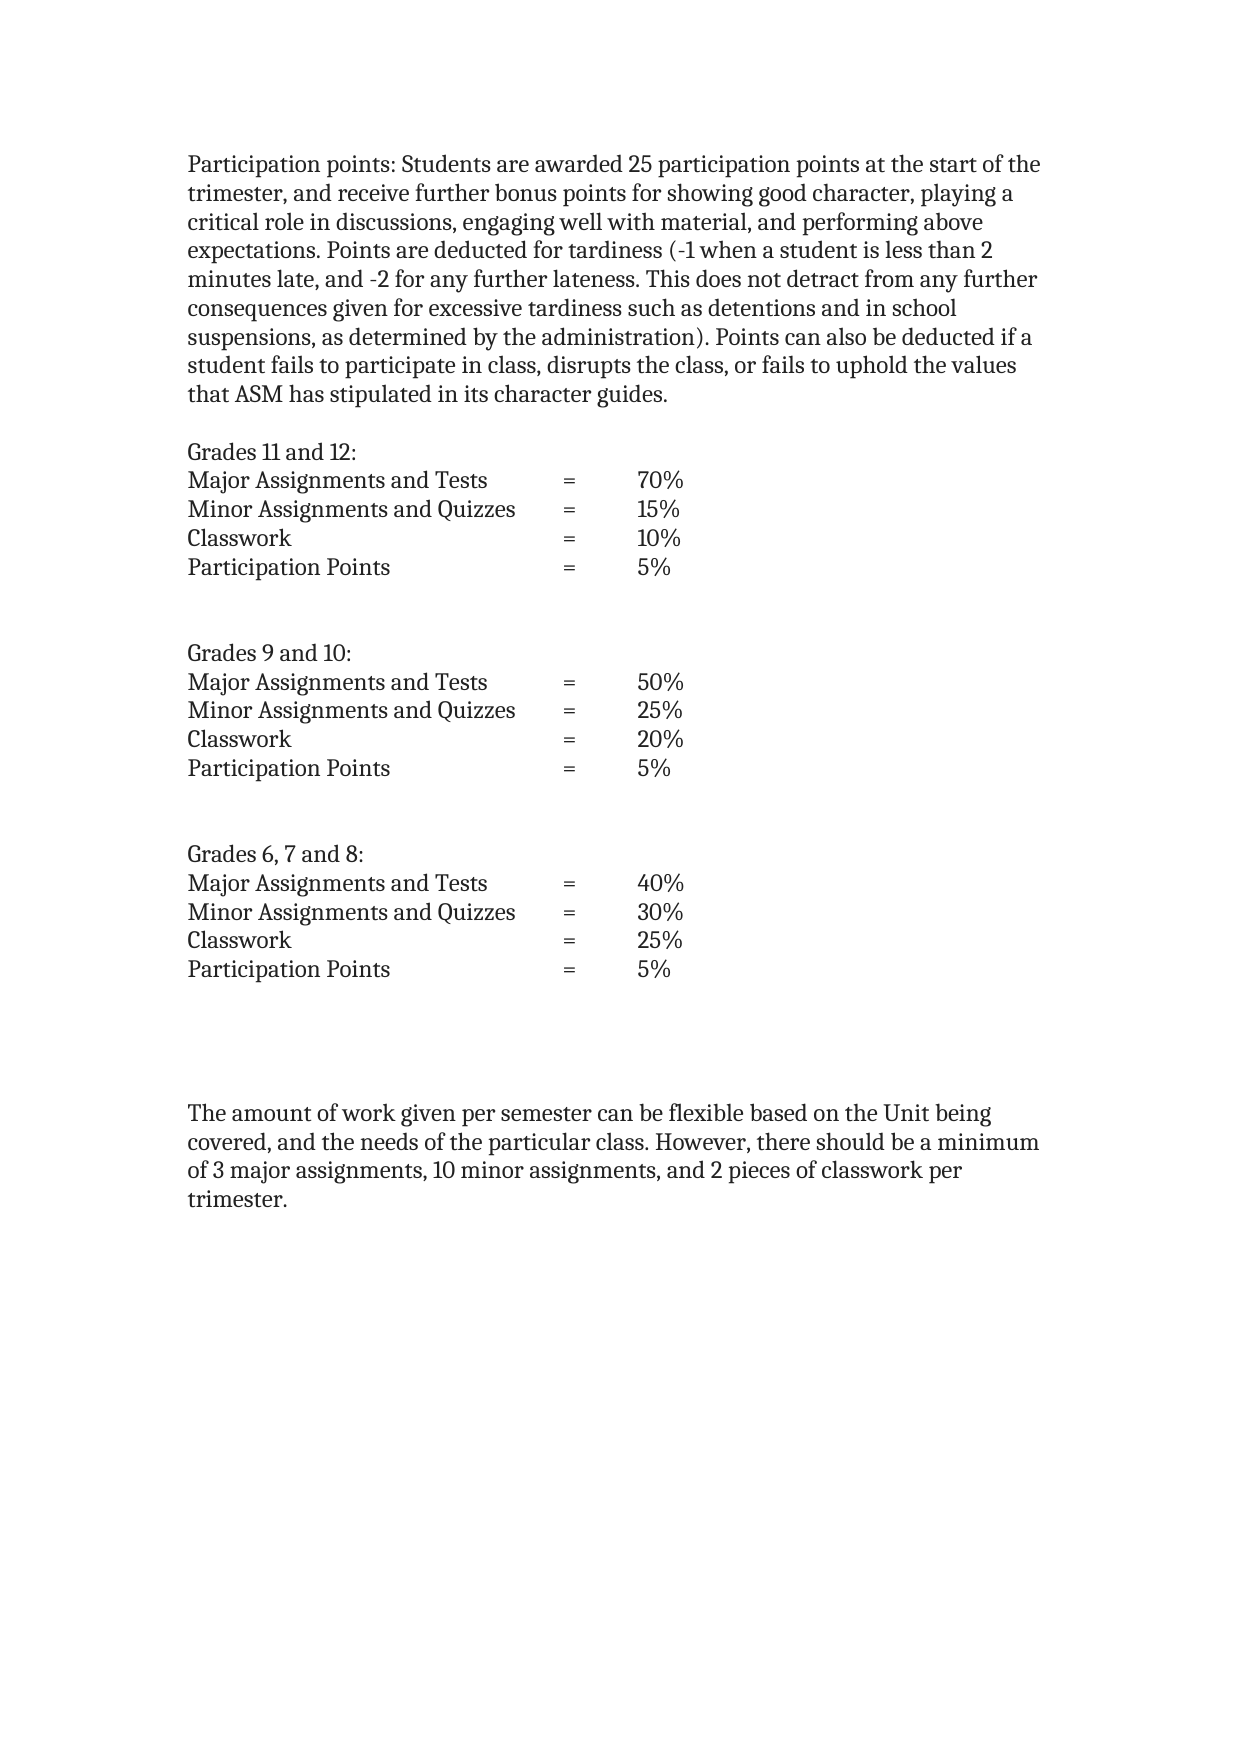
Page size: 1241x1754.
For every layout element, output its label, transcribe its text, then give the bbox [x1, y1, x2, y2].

text Major Assignments and Tests = 70% [187, 466, 1053, 495]
text Participation Points = 5% [187, 955, 1053, 984]
text Participation Points = 5% [187, 552, 1053, 581]
text Grades 11 and 12: [187, 437, 1053, 466]
text Major Assignments and Tests = 40% [187, 869, 1053, 897]
text Classwork = 10% [187, 524, 1053, 552]
text Minor Assignments and Quizzes = 15% [187, 495, 1053, 524]
text Classwork = 25% [187, 926, 1053, 955]
text Grades 6, 7 and 8: [187, 840, 1053, 869]
text The amount of work given per semester can be flexible based on the Unit being covered, and the needs of the particular class. However, there should be a minimum of 3 major assignments, 10 minor assignments, and 2 pieces of classwork per trimester. [187, 1099, 1053, 1214]
text Minor Assignments and Quizzes = 25% [187, 696, 1053, 725]
text Minor Assignments and Quizzes = 30% [187, 897, 1053, 926]
text Participation Points = 5% [187, 754, 1053, 782]
text Major Assignments and Tests = 50% [187, 667, 1053, 696]
text Participation points: Students are awarded 25 participation points at the start of the trimester, and receive further bonus points for showing good character, playing a critical role in discussions, engaging well with material, and performing above expectations. Points are deducted for tardiness (-1 when a student is less than 2 minutes late, and -2 for any further lateness. This does not detract from any further consequences given for excessive tardiness such as detentions and in school suspensions, as determined by the administration). Points can also be deducted if a student fails to participate in class, disrupts the class, or fails to uphold the values that ASM has stipulated in its character guides. [187, 150, 1053, 409]
text Classwork = 20% [187, 725, 1053, 754]
text Grades 9 and 10: [187, 639, 1053, 667]
